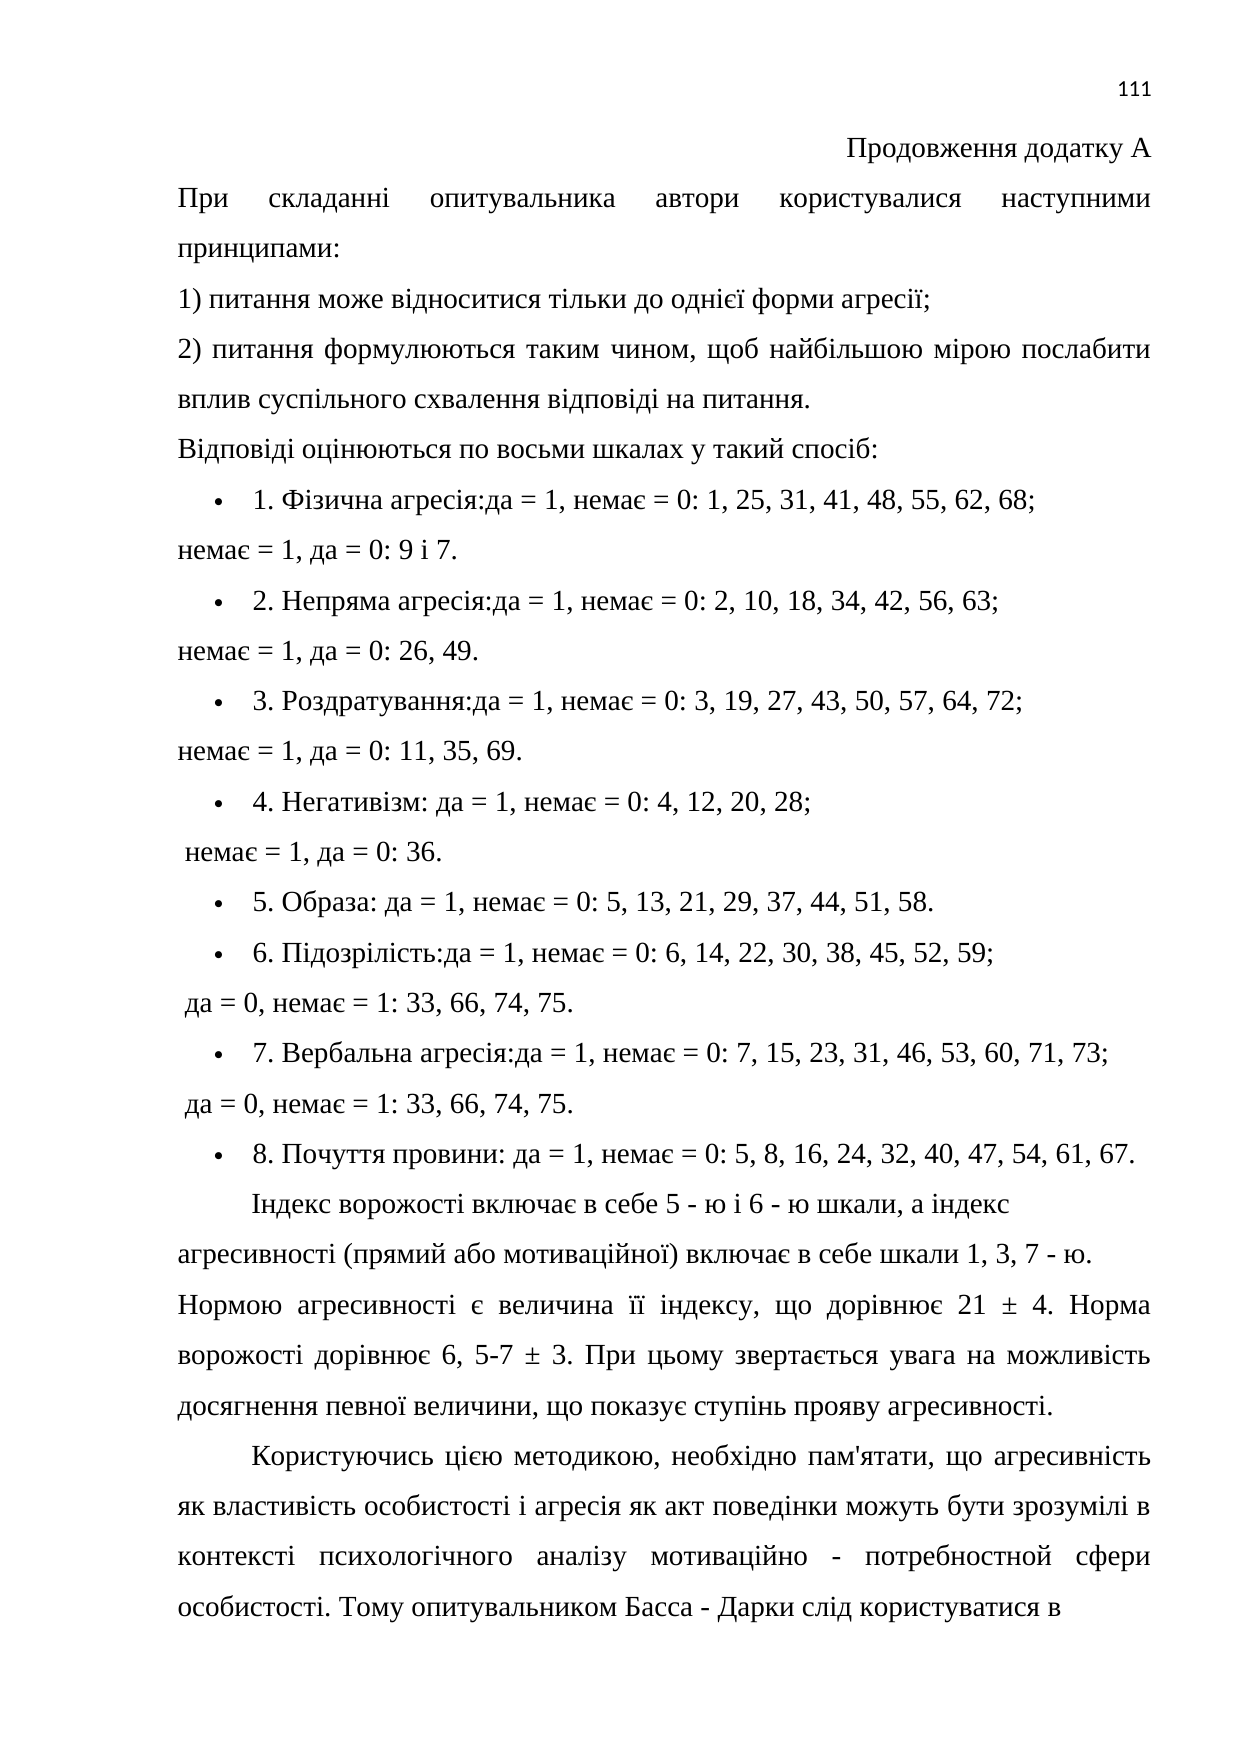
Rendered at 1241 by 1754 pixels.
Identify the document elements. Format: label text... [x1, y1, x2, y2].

list 7. Вербальна агресія:да = 1, немає = 0: 7, 15, 23, 31, 46, 53, 60, 71, 73; [215, 1035, 1152, 1069]
text да = 0, немає = 1: 33, 66, 74, 75. [177, 1086, 1152, 1119]
text Продовження додатку А [177, 130, 1152, 163]
text немає = 1, да = 0: 36. [177, 834, 1152, 868]
text немає = 1, да = 0: 26, 49. [177, 633, 1152, 666]
list 1. Фізична агресія:да = 1, немає = 0: 1, 25, 31, 41, 48, 55, 62, 68; [215, 482, 1152, 516]
list 4. Негативізм: да = 1, немає = 0: 4, 12, 20, 28; [215, 784, 1152, 817]
text да = 0, немає = 1: 33, 66, 74, 75. [177, 985, 1152, 1019]
text 1) питання може відноситися тільки до однієї форми агресії; [177, 281, 1152, 314]
text немає = 1, да = 0: 11, 35, 69. [177, 733, 1152, 767]
list 3. Роздратування:да = 1, немає = 0: 3, 19, 27, 43, 50, 57, 64, 72; [215, 683, 1152, 717]
text агресивності (прямий або мотиваційної) включає в себе шкали 1, 3, 7 - ю. [177, 1237, 1152, 1270]
list 8. Почуття провини: да = 1, немає = 0: 5, 8, 16, 24, 32, 40, 47, 54, 61, 67. [215, 1136, 1152, 1169]
text немає = 1, да = 0: 9 і 7. [177, 532, 1152, 566]
text Користуючись цією методикою, необхідно пам'ятати, що агресивність як властивість особистості і агресія як акт поведінки можуть бути зрозумілі в контексті психологічного аналізу мотиваційно - потребностной сфери особистості. Тому опитувальником Басса - Дарки слід користуватися в [177, 1438, 1152, 1622]
text Індекс ворожості включає в себе 5 - ю і 6 - ю шкали, а індекс [177, 1186, 1152, 1220]
text Нормою агресивності є величина її індексу, що дорівнює 21 ± 4. Норма ворожості дорівнює 6, 5-7 ± 3. При цьому звертається увага на можливість досягнення певної величини, що показує ступінь прояву агресивності. [177, 1287, 1152, 1421]
list 5. Образа: да = 1, немає = 0: 5, 13, 21, 29, 37, 44, 51, 58. [215, 884, 1152, 918]
list 6. Підозрілість:да = 1, немає = 0: 6, 14, 22, 30, 38, 45, 52, 59; [215, 935, 1152, 968]
text 2) питання формулюються таким чином, щоб найбільшою мірою послабити вплив суспільного схвалення відповіді на питання. [177, 331, 1152, 415]
text Відповіді оцінюються по восьми шкалах у такий спосіб: [177, 432, 1152, 465]
list 2. Непряма агресія:да = 1, немає = 0: 2, 10, 18, 34, 42, 56, 63; [215, 583, 1152, 616]
text При складанні опитувальника автори користувалися наступними принципами: [177, 180, 1152, 264]
